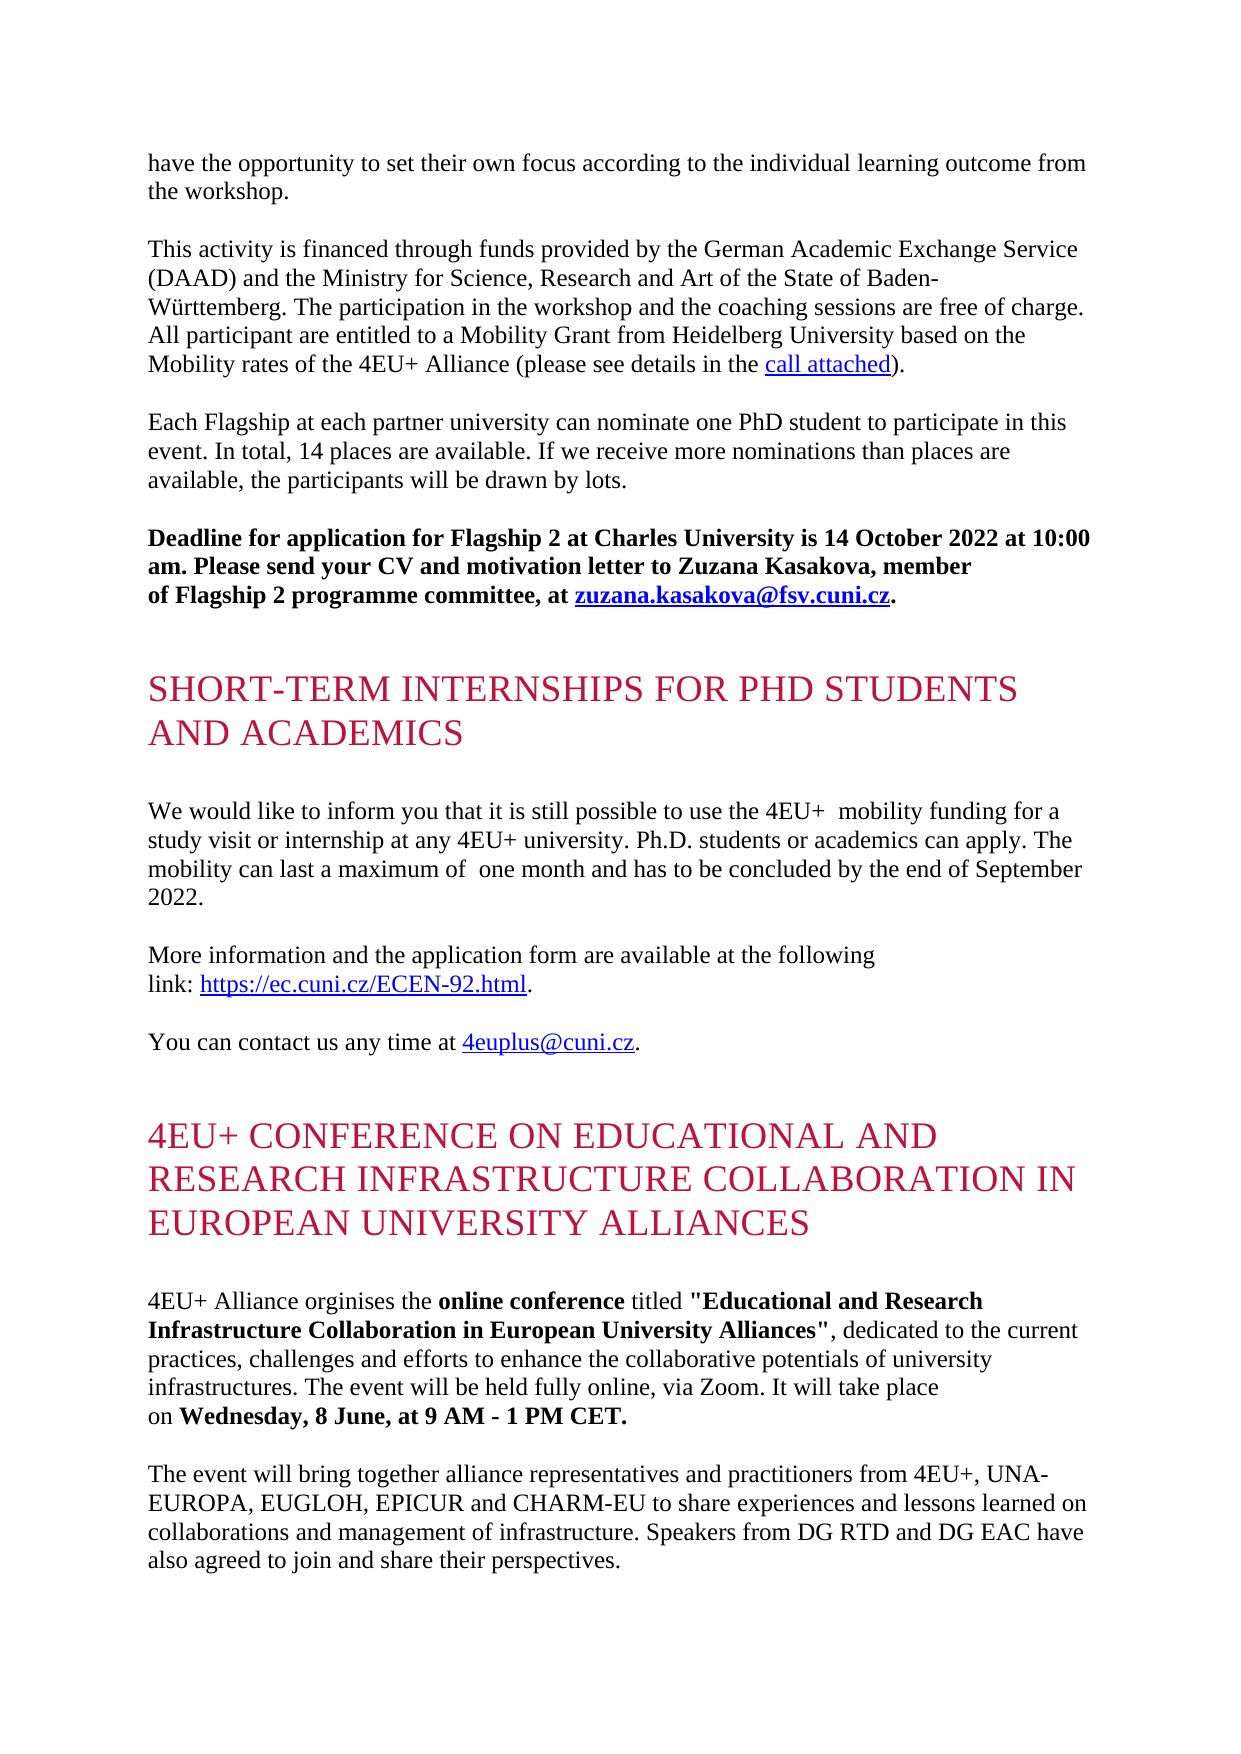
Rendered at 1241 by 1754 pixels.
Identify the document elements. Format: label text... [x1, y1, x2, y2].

text We would like to inform you that it is still possible to use the 4EU+ mobility funding for a study visit or internship at any 4EU+ university. Ph.D. students or academics can apply. The mobility can last a maximum of one month and has to be concluded by the end of September 2022. [148, 796, 1093, 911]
text The event will bring together alliance representatives and practitioners from 4EU+, UNA-EUROPA, EUGLOH, EPICUR and CHARM-EU to share experiences and lessons learned on collaborations and management of infrastructure. Speakers from DG RTD and DG EAC have also agreed to join and share their perspectives. [148, 1459, 1093, 1574]
text Deadline for application for Flagship 2 at Charles University is 14 October 2022 at 10:00 am. Please send your CV and motivation letter to Zuzana Kasakova, member of Flagship 2 programme committee, at zuzana.kasakova@fsv.cuni.cz. [148, 523, 1093, 609]
text This activity is financed through funds provided by the German Academic Exchange Service (DAAD) and the Ministry for Science, Research and Art of the State of Baden-Württemberg. The participation in the workshop and the coaching sessions are free of charge. All participant are entitled to a Mobility Grant from Heidelberg University based on the Mobility rates of the 4EU+ Alliance (please see details in the call attached). [148, 234, 1093, 378]
text 4EU+ Alliance orginises the online conference titled "Educational and Research Infrastructure Collaboration in European University Alliances", dedicated to the current practices, challenges and efforts to enhance the collaborative potentials of university infrastructures. The event will be held fully online, via Zoom. It will take place on Wednesday, 8 June, at 9 AM - 1 PM CET. [148, 1286, 1093, 1430]
text You can contact us any time at 4euplus@cuni.cz. [148, 1027, 1093, 1056]
text 4EU+ CONFERENCE ON EDUCATIONAL AND RESEARCH INFRASTRUCTURE COLLABORATION IN EUROPEAN UNIVERSITY ALLIANCES [148, 1114, 1093, 1243]
text More information and the application form are available at the following link: https://ec.cuni.cz/ECEN-92.html. [148, 940, 1093, 998]
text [148, 148, 1093, 205]
text Each Flagship at each partner university can nominate one PhD student to participate in this event. In total, 14 places are available. If we receive more nominations than places are available, the participants will be drawn by lots. [148, 407, 1093, 493]
text SHORT-TERM INTERNSHIPS FOR PHD STUDENTS AND ACADEMICS [148, 667, 1093, 753]
